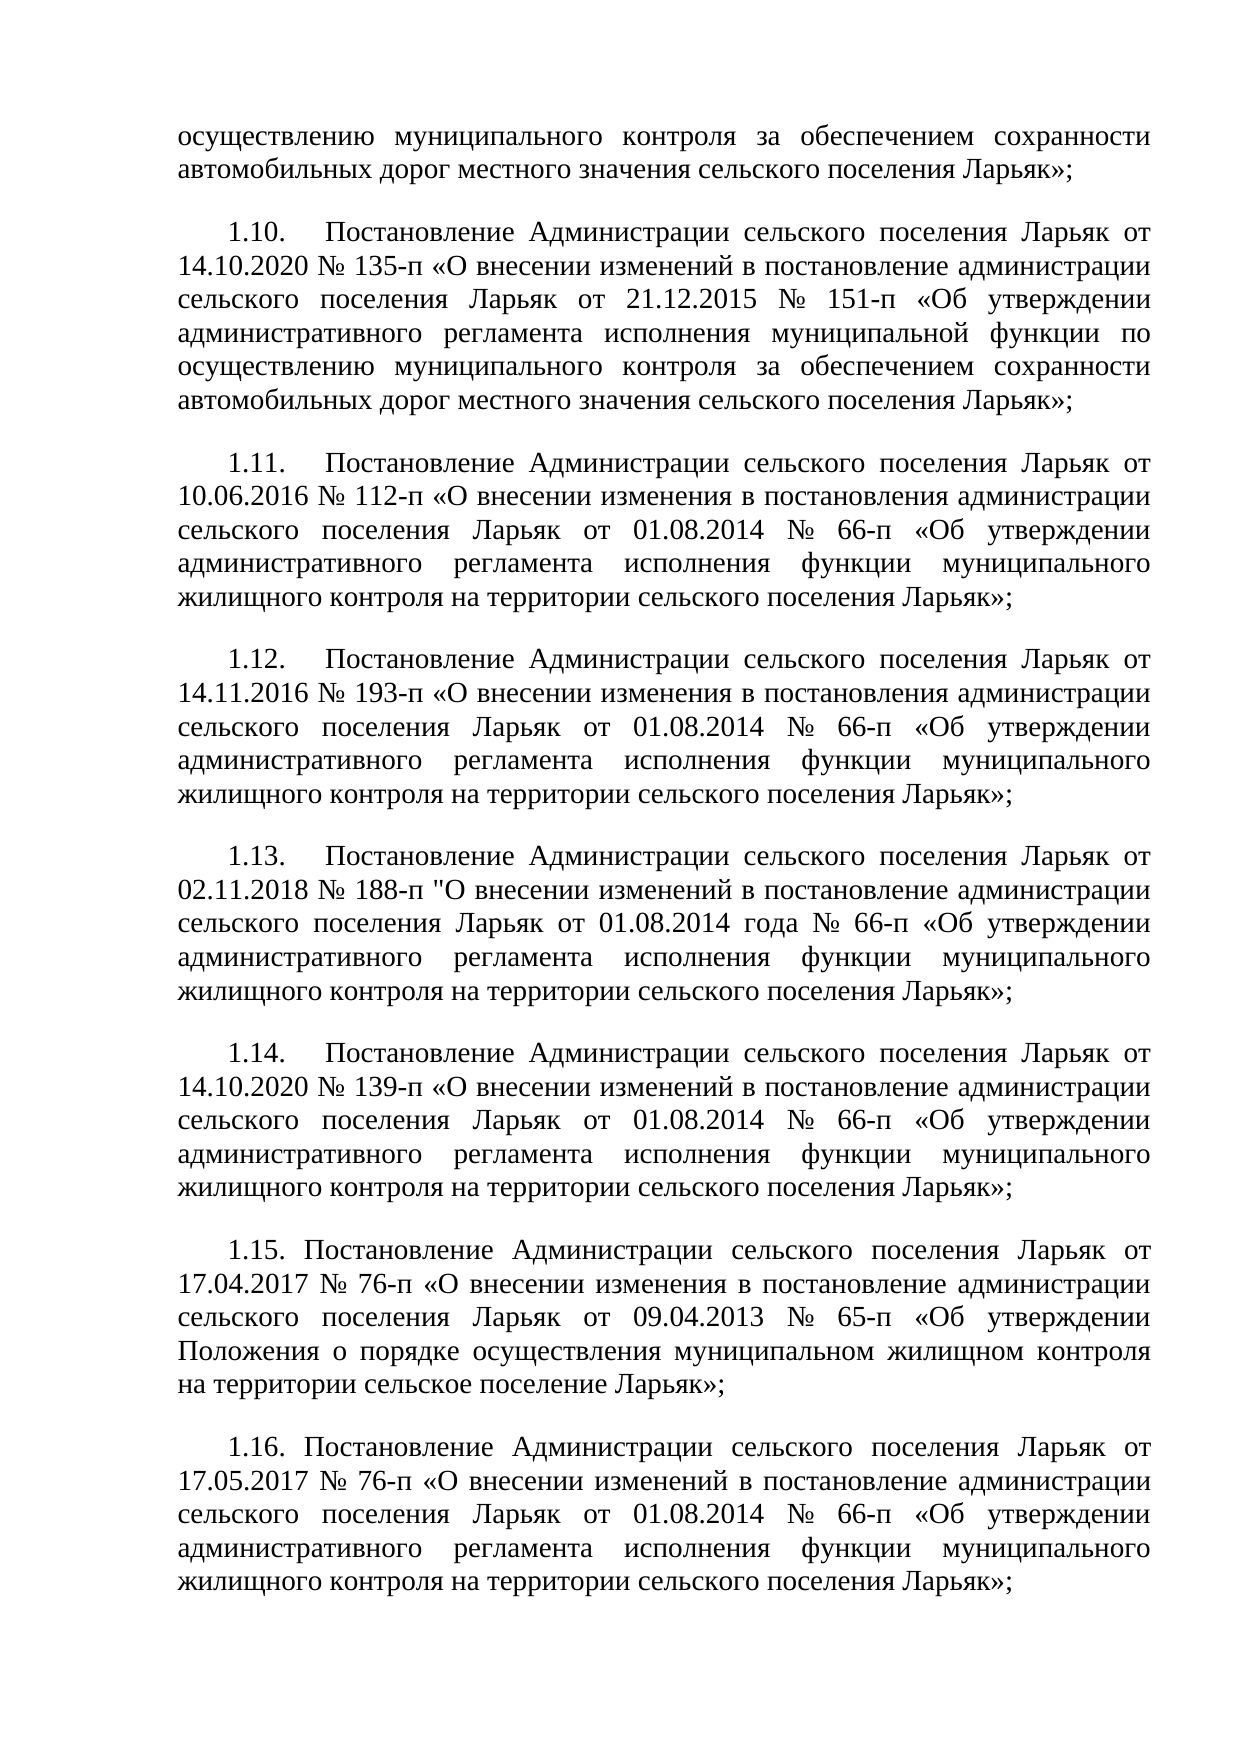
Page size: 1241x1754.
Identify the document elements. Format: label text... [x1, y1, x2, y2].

text 1.13. Постановление Администрации сельского поселения Ларьяк от 02.11.2018 № 188-п "О внесении изменений в постановление администрации сельского поселения Ларьяк от 01.08.2014 года № 66-п «Об утверждении административного регламента исполнения функции муниципального жилищного контроля на территории сельского поселения Ларьяк»; [177, 838, 1152, 1006]
text 1.14. Постановление Администрации сельского поселения Ларьяк от 14.10.2020 № 139-п «О внесении изменений в постановление администрации сельского поселения Ларьяк от 01.08.2014 № 66-п «Об утверждении административного регламента исполнения функции муниципального жилищного контроля на территории сельского поселения Ларьяк»; [177, 1035, 1152, 1203]
text 1.11. Постановление Администрации сельского поселения Ларьяк от 10.06.2016 № 112-п «О внесении изменения в постановления администрации сельского поселения Ларьяк от 01.08.2014 № 66-п «Об утверждении административного регламента исполнения функции муниципального жилищного контроля на территории сельского поселения Ларьяк»; [177, 445, 1152, 612]
text 1.15. Постановление Администрации сельского поселения Ларьяк от 17.04.2017 № 76-п «О внесении изменения в постановление администрации сельского поселения Ларьяк от 09.04.2013 № 65-п «Об утверждении Положения о порядке осуществления муниципальном жилищном контроля на территории сельское поселение Ларьяк»; [177, 1232, 1152, 1400]
text 1.16. Постановление Администрации сельского поселения Ларьяк от 17.05.2017 № 76-п «О внесении изменений в постановление администрации сельского поселения Ларьяк от 01.08.2014 № 66-п «Об утверждении административного регламента исполнения функции муниципального жилищного контроля на территории сельского поселения Ларьяк»; [177, 1429, 1152, 1597]
text 1.12. Постановление Администрации сельского поселения Ларьяк от 14.11.2016 № 193-п «О внесении изменения в постановления администрации сельского поселения Ларьяк от 01.08.2014 № 66-п «Об утверждении административного регламента исполнения функции муниципального жилищного контроля на территории сельского поселения Ларьяк»; [177, 642, 1152, 809]
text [177, 118, 1152, 185]
text 1.10. Постановление Администрации сельского поселения Ларьяк от 14.10.2020 № 135-п «О внесении изменений в постановление администрации сельского поселения Ларьяк от 21.12.2015 № 151-п «Об утверждении административного регламента исполнения муниципальной функции по осуществлению муниципального контроля за обеспечением сохранности автомобильных дорог местного значения сельского поселения Ларьяк»; [177, 214, 1152, 416]
